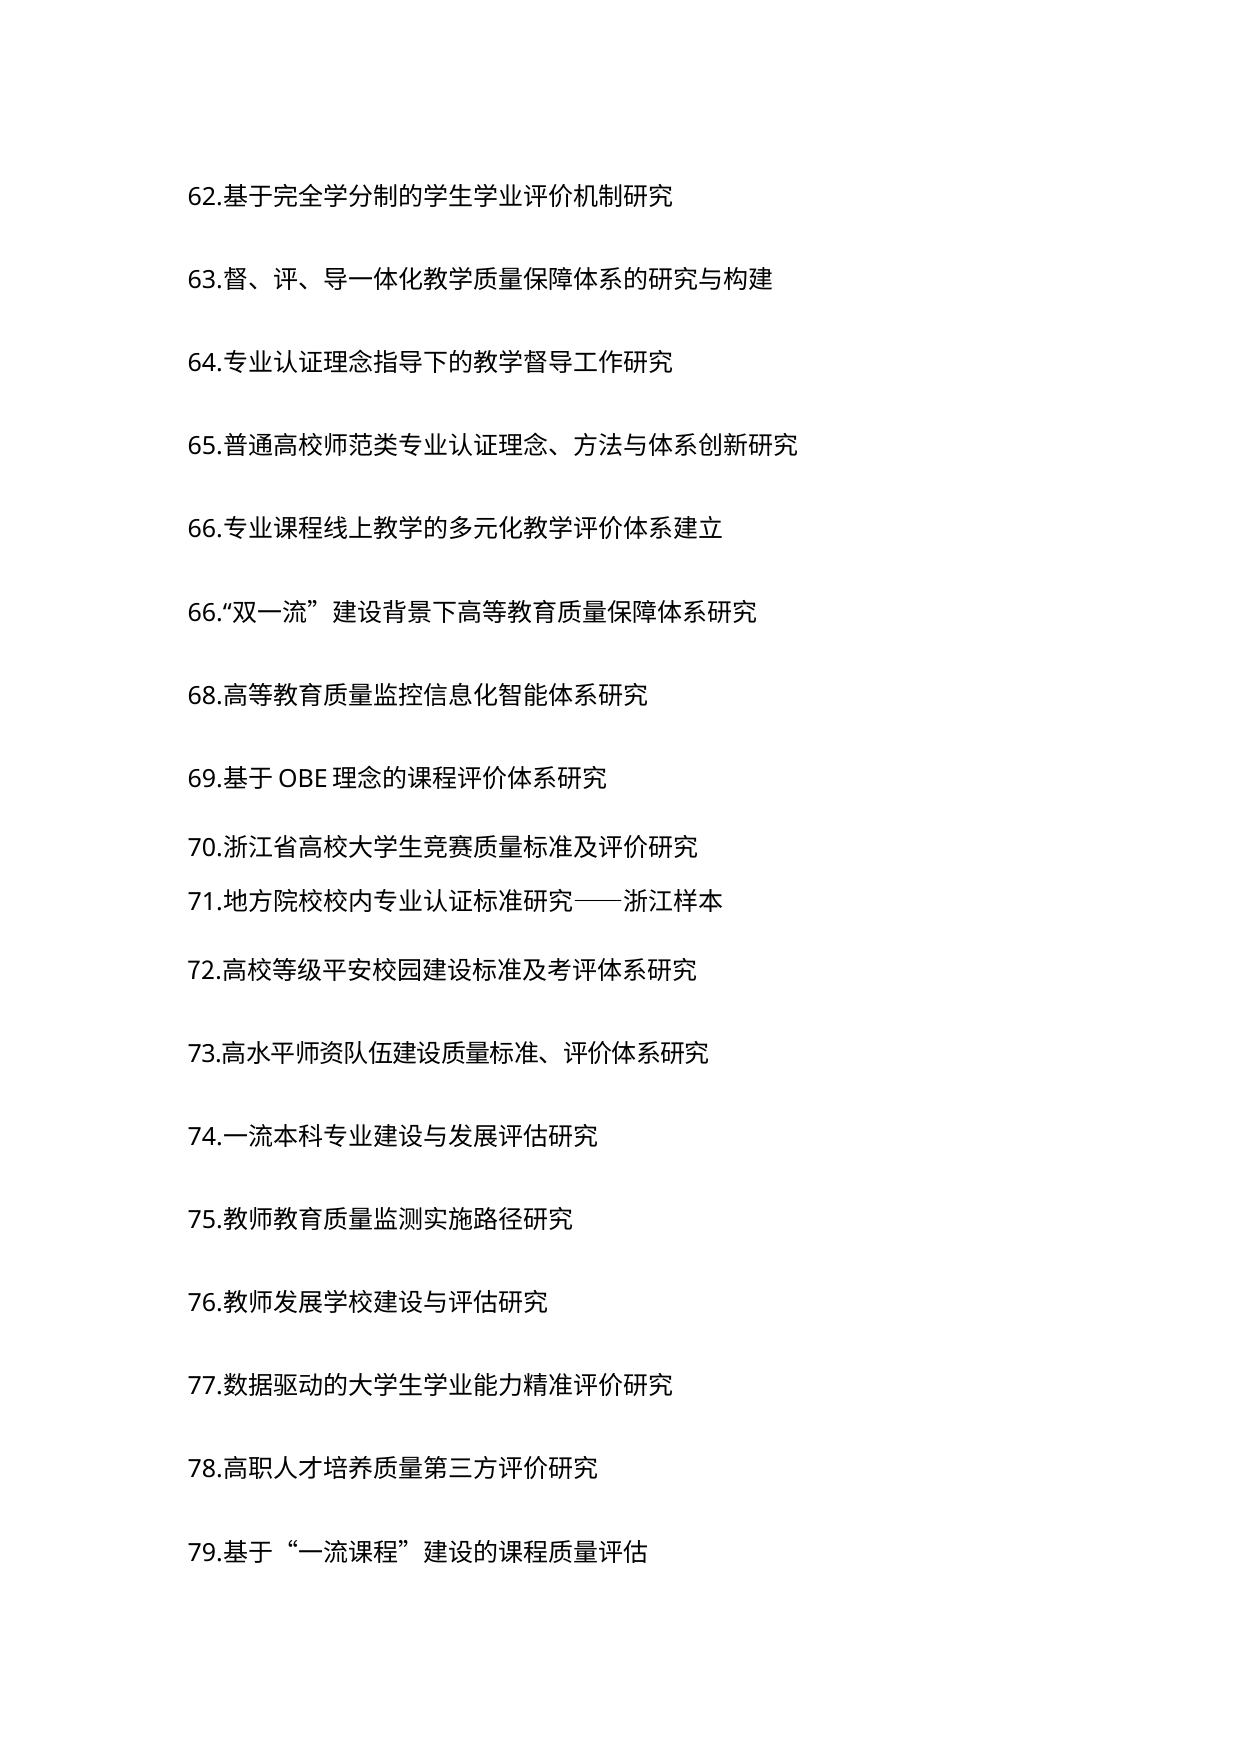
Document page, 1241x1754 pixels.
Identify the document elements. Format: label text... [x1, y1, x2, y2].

text 66.“双一流”建设背景下高等教育质量保障体系研究 [187, 578, 1053, 643]
text 62.基于完全学分制的学生学业评价机制研究 [187, 162, 1053, 227]
text 70.浙江省高校大学生竞赛质量标准及评价研究 [187, 827, 1053, 863]
text 78.高职人才培养质量第三方评价研究 [187, 1434, 1053, 1499]
text 65.普通高校师范类专业认证理念、方法与体系创新研究 [187, 411, 1053, 476]
text 68.高等教育质量监控信息化智能体系研究 [187, 661, 1053, 726]
text 63.督、评、导一体化教学质量保障体系的研究与构建 [187, 245, 1053, 310]
text 77.数据驱动的大学生学业能力精准评价研究 [187, 1351, 1053, 1416]
text 72.高校等级平安校园建设标准及考评体系研究 [187, 936, 1053, 1001]
text 71.地方院校校内专业认证标准研究——浙江样本 [187, 881, 1053, 918]
text 76.教师发展学校建设与评估研究 [187, 1268, 1053, 1333]
text 64.专业认证理念指导下的教学督导工作研究 [187, 328, 1053, 393]
text 73.高水平师资队伍建设质量标准、评价体系研究 [187, 1019, 1053, 1084]
text 66.专业课程线上教学的多元化教学评价体系建立 [187, 494, 1053, 559]
text 75.教师教育质量监测实施路径研究 [187, 1185, 1053, 1250]
text 74.一流本科专业建设与发展评估研究 [187, 1102, 1053, 1167]
text 69.基于OBE理念的课程评价体系研究 [187, 744, 1053, 809]
text 79.基于“一流课程”建设的课程质量评估 [187, 1518, 1053, 1583]
